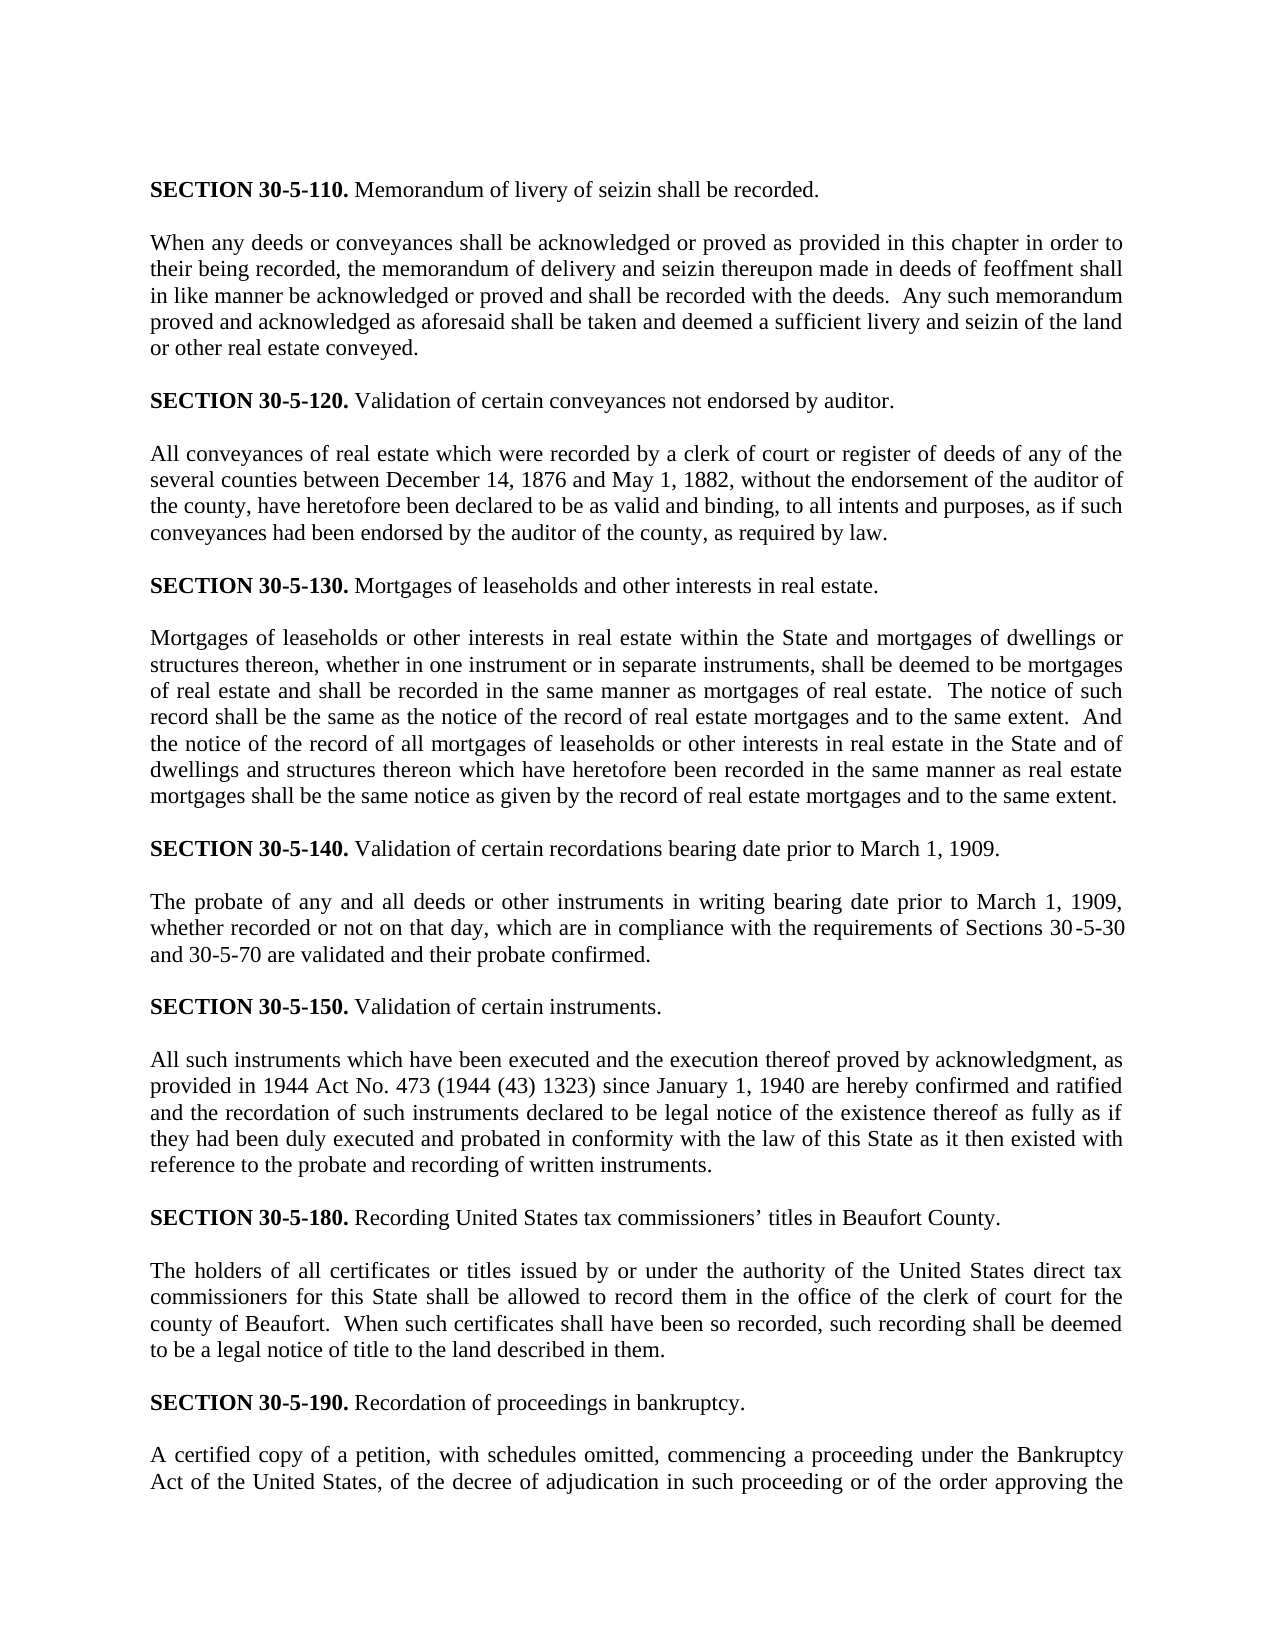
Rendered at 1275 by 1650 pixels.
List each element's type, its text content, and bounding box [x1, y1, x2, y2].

text The holders of all certificates or titles issued by or under the authority of the United States direct tax commissioners for this State shall be allowed to record them in the office of the clerk of court for the county of Beaufort. When such certificates shall have been so recorded, such recording shall be deemed to be a legal notice of title to the land described in them. [150, 1257, 1125, 1362]
text SECTION 30-5-140. Validation of certain recordations bearing date prior to March 1, 1909. [150, 835, 1125, 862]
text SECTION 30-5-130. Mortgages of leaseholds and other interests in real estate. [150, 572, 1125, 598]
text SECTION 30-5-120. Validation of certain conveyances not endorsed by auditor. [150, 387, 1125, 413]
text All such instruments which have been executed and the execution thereof proved by acknowledgment, as provided in 1944 Act No. 473 (1944 (43) 1323) since January 1, 1940 are hereby confirmed and ratified and the recordation of such instruments declared to be legal notice of the existence thereof as fully as if they had been duly executed and probated in conformity with the law of this State as it then existed with reference to the probate and recording of written instruments. [150, 1046, 1125, 1178]
text The probate of any and all deeds or other instruments in writing bearing date prior to March 1, 1909, whether recorded or not on that day, which are in compliance with the requirements of Sections 30-5-30 and 30-5-70 are validated and their probate confirmed. [150, 888, 1125, 967]
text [150, 1441, 1125, 1494]
text SECTION 30-5-150. Validation of certain instruments. [150, 993, 1125, 1020]
text SECTION 30-5-110. Memorandum of livery of seizin shall be recorded. [150, 176, 1125, 203]
text All conveyances of real estate which were recorded by a clerk of court or register of deeds of any of the several counties between December 14, 1876 and May 1, 1882, without the endorsement of the auditor of the county, have heretofore been declared to be as valid and binding, to all intents and purposes, as if such conveyances had been endorsed by the auditor of the county, as required by law. [150, 440, 1125, 545]
text SECTION 30-5-190. Recordation of proceedings in bankruptcy. [150, 1389, 1125, 1415]
text Mortgages of leaseholds or other interests in real estate within the State and mortgages of dwellings or structures thereon, whether in one instrument or in separate instruments, shall be deemed to be mortgages of real estate and shall be recorded in the same manner as mortgages of real estate. The notice of such record shall be the same as the notice of the record of real estate mortgages and to the same extent. And the notice of the record of all mortgages of leaseholds or other interests in real estate in the State and of dwellings and structures thereon which have heretofore been recorded in the same manner as real estate mortgages shall be the same notice as given by the record of real estate mortgages and to the same extent. [150, 624, 1125, 809]
text SECTION 30-5-180. Recording United States tax commissioners’ titles in Beaufort County. [150, 1204, 1125, 1231]
text When any deeds or conveyances shall be acknowledged or proved as provided in this chapter in order to their being recorded, the memorandum of delivery and seizin thereupon made in deeds of feoffment shall in like manner be acknowledged or proved and shall be recorded with the deeds. Any such memorandum proved and acknowledged as aforesaid shall be taken and deemed a sufficient livery and seizin of the land or other real estate conveyed. [150, 229, 1125, 361]
